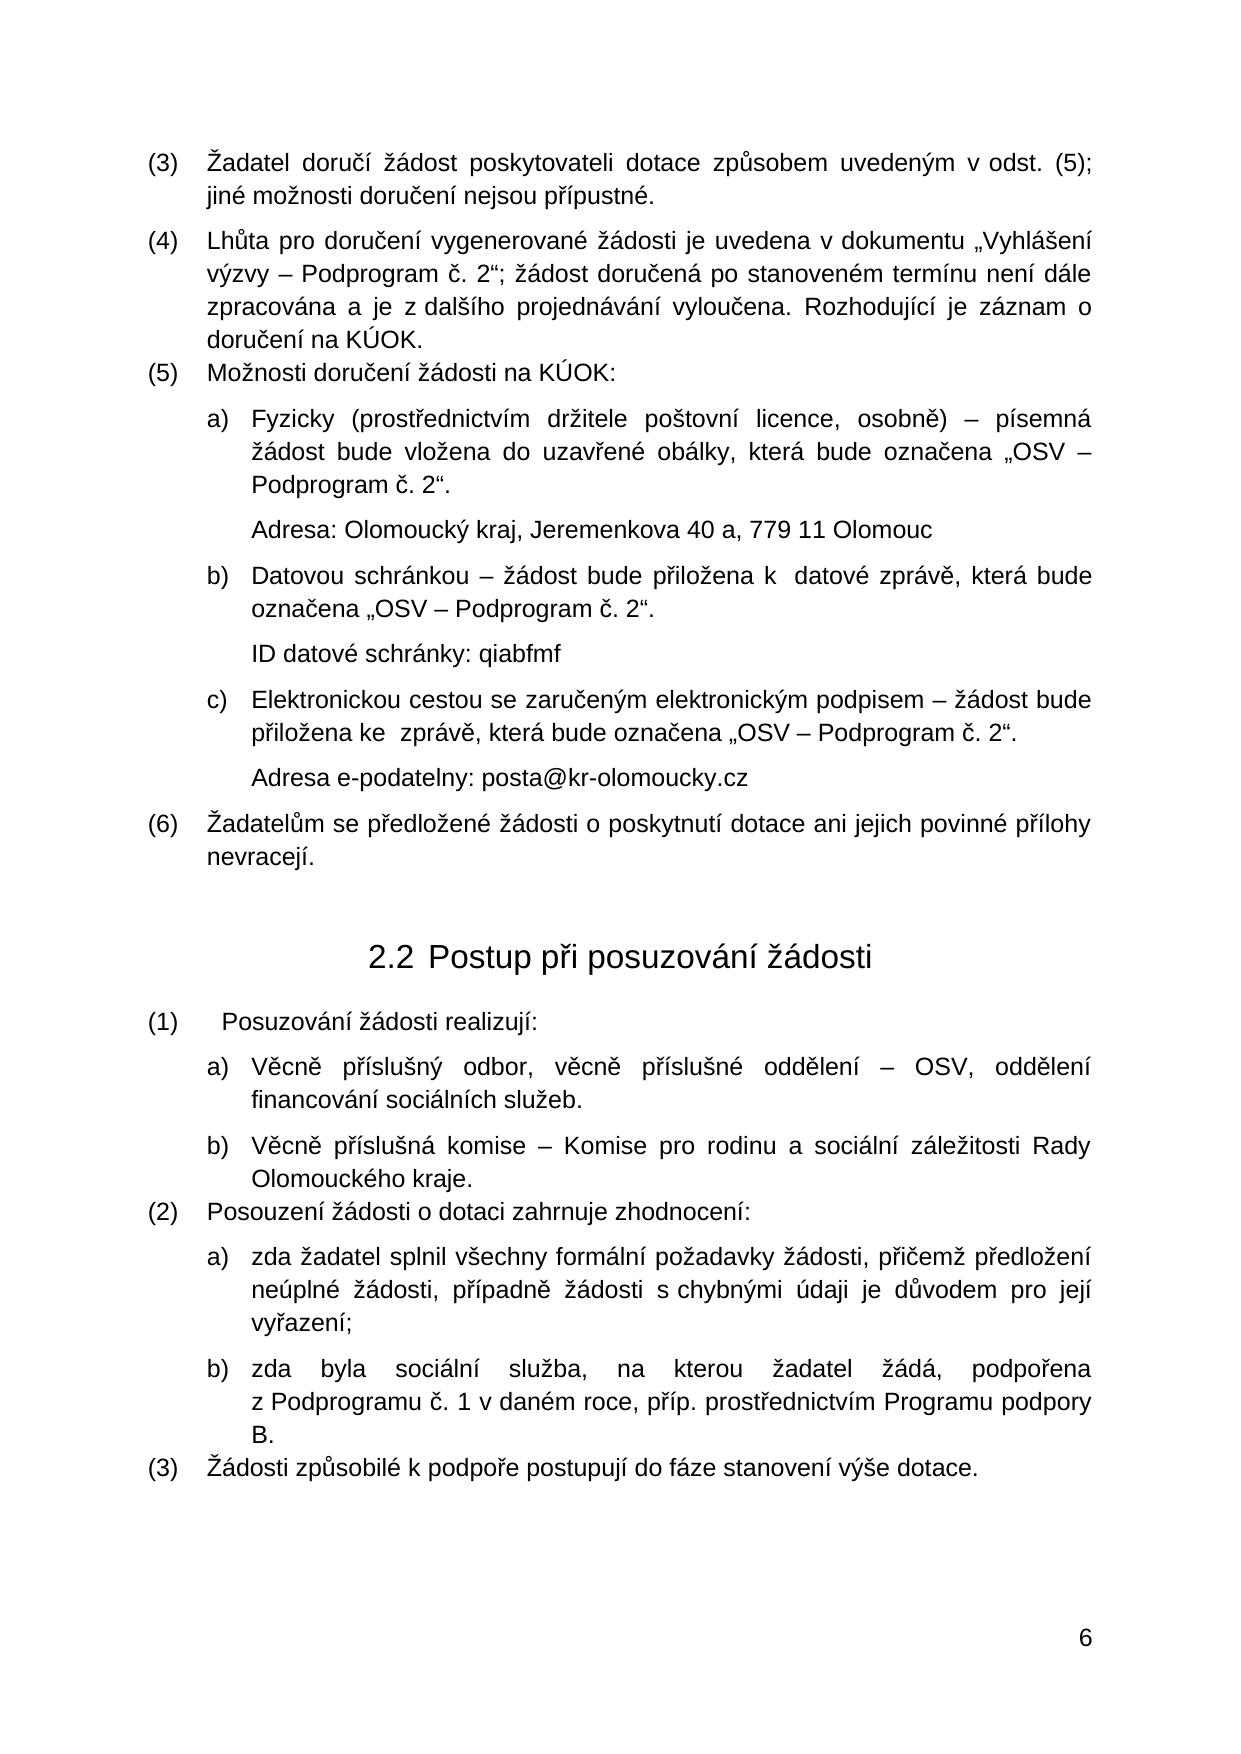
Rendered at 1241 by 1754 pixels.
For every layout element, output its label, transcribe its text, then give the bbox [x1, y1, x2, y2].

list Datovou schránkou – žádost bude přiložena k datové zprávě, která bude označena „OSV – Podprogram č. 2“. [207, 561, 1093, 623]
text Žádosti způsobilé k podpoře postupují do fáze stanovení výše dotace. [148, 1453, 1093, 1482]
list Lhůta pro doručení vygenerované žádosti je uvedena v dokumentu „Vyhlášení výzvy – Podprogram č. 2“; žádost doručená po stanoveném termínu není dále zpracována a je z dalšího projednávání vyloučena. Rozhodující je záznam o doručení na KÚOK. [148, 226, 1093, 354]
text Adresa e-podatelny: posta@kr-olomoucky.cz [236, 763, 1093, 792]
text zda žadatel splnil všechny formální požadavky žádosti, přičemž předložení neúplné žádosti, případně žádosti s chybnými údaji je důvodem pro její vyřazení; [207, 1242, 1093, 1337]
text Posouzení žádosti o dotaci zahrnuje zhodnocení: [148, 1197, 1093, 1226]
text Adresa: Olomoucký kraj, Jeremenkova 40 a, 779 11 Olomouc [251, 515, 1093, 544]
subtitle Postup při posuzování žádosti [148, 937, 1093, 976]
text Věcně příslušná komise – Komise pro rodinu a sociální záležitosti Rady Olomouckého kraje. [207, 1131, 1093, 1192]
text Věcně příslušný odbor, věcně příslušné oddělení – OSV, oddělení financování sociálních služeb. [207, 1052, 1093, 1114]
text ID datové schránky: qiabfmf [236, 639, 1093, 668]
text zda byla sociální služba, na kterou žadatel žádá, podpořena z Podprogramu č. 1 v daném roce, příp. prostřednictvím Programu podpory B. [207, 1354, 1093, 1449]
list Posuzování žádosti realizují: [148, 1007, 1093, 1035]
list Elektronickou cestou se zaručeným elektronickým podpisem – žádost bude přiložena ke zprávě, která bude označena „OSV – Podprogram č. 2“. [207, 685, 1093, 747]
list Žadatelům se předložené žádosti o poskytnutí dotace ani jejich povinné přílohy nevracejí. [148, 809, 1093, 871]
text Možnosti doručení žádosti na KÚOK: [148, 358, 1093, 387]
text Fyzicky (prostřednictvím držitele poštovní licence, osobně) – písemná žádost bude vložena do uzavřené obálky, která bude označena „OSV – Podprogram č. 2“. [207, 404, 1093, 498]
list Žadatel doručí žádost poskytovateli dotace způsobem uvedeným v odst. (5); jiné možnosti doručení nejsou přípustné. [148, 148, 1093, 209]
